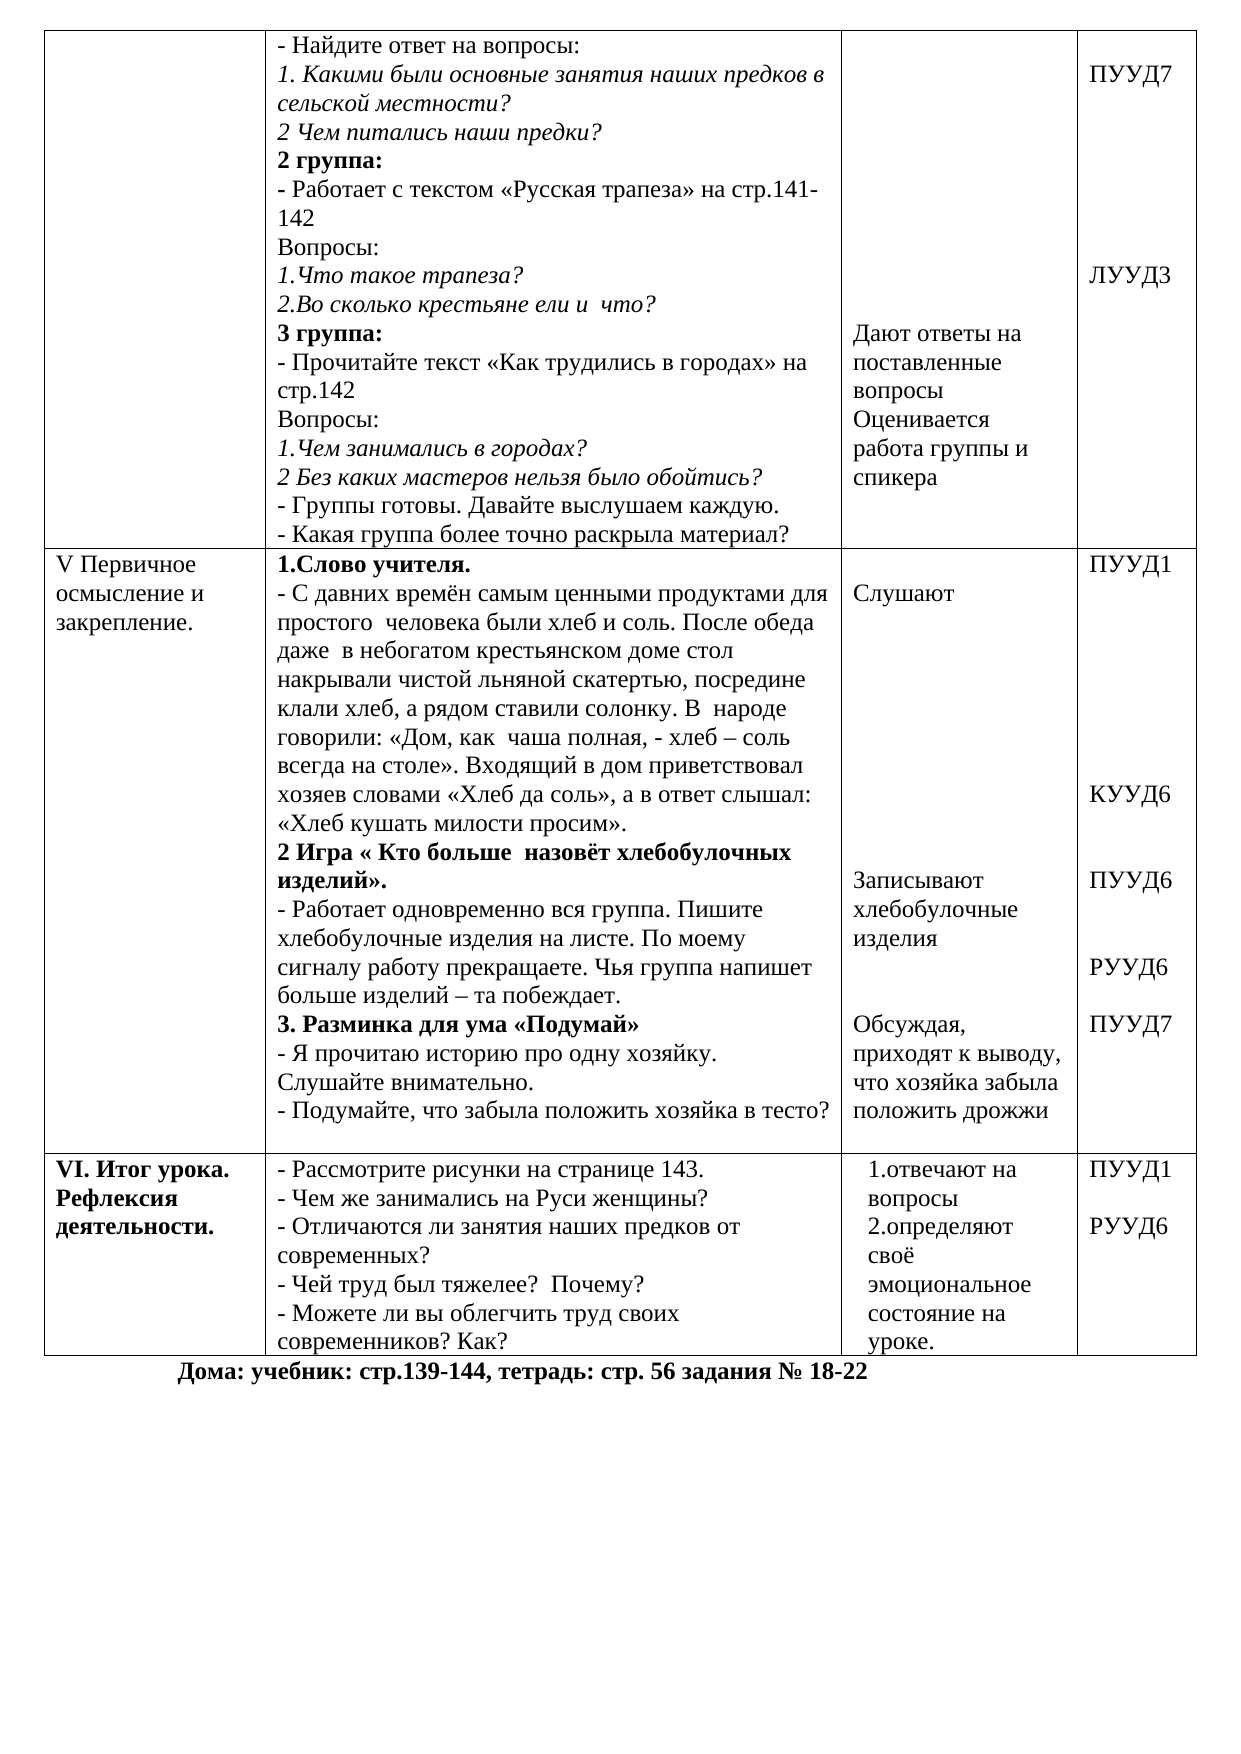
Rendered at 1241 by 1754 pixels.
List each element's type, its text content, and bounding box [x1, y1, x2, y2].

table_cell 1.Слово учителя. - С давних времён самым ценными продуктами для простого человека были хлеб и соль. После обеда даже в небогатом крестьянском доме стол накрывали чистой льняной скатертью, посредине клали хлеб, а рядом ставили солонку. В народе говорили: «Дом, как чаша полная, - хлеб – соль всегда на столе». Входящий в дом приветствовал хозяев словами «Хлеб да соль», а в ответ слышал: «Хлеб кушать милости просим». 2 Игра « Кто больше назовёт хлебобулочных изделий». - Работает одновременно вся группа. Пишите хлебобулочные изделия на листе. По моему сигналу работу прекращаете. Чья группа напишет больше изделий – та побеждает. 3. Разминка для ума «Подумай» - Я прочитаю историю про одну хозяйку. Слушайте внимательно. - Подумайте, что забыла положить хозяйка в тесто? [266, 549, 841, 1153]
text Дома: учебник: стр.139-144, тетрадь: стр. 56 задания № 18-22 [177, 1356, 1152, 1385]
table_cell ПУУД1 РУУД6 [1078, 1154, 1196, 1355]
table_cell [266, 31, 841, 548]
table_cell VI. Итог урока. Рефлексия деятельности. [45, 1154, 265, 1355]
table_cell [1078, 31, 1196, 548]
table_cell Слушают Записывают хлебобулочные изделия Обсуждая, приходят к выводу, что хозяйка забыла положить дрожжи [842, 549, 1077, 1153]
table_cell - Рассмотрите рисунки на странице 143. - Чем же занимались на Руси женщины? - Отличаются ли занятия наших предков от современных? - Чей труд был тяжелее? Почему? - Можете ли вы облегчить труд своих современников? Как? [266, 1154, 841, 1355]
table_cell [45, 31, 265, 548]
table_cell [842, 31, 1077, 548]
table_cell V Первичное осмысление и закрепление. [45, 549, 265, 1153]
table_cell 1.отвечают на вопросы 2.определяют своё эмоциональное состояние на уроке. [842, 1154, 1077, 1355]
table_cell ПУУД1 КУУД6 ПУУД6 РУУД6 ПУУД7 [1078, 549, 1196, 1153]
